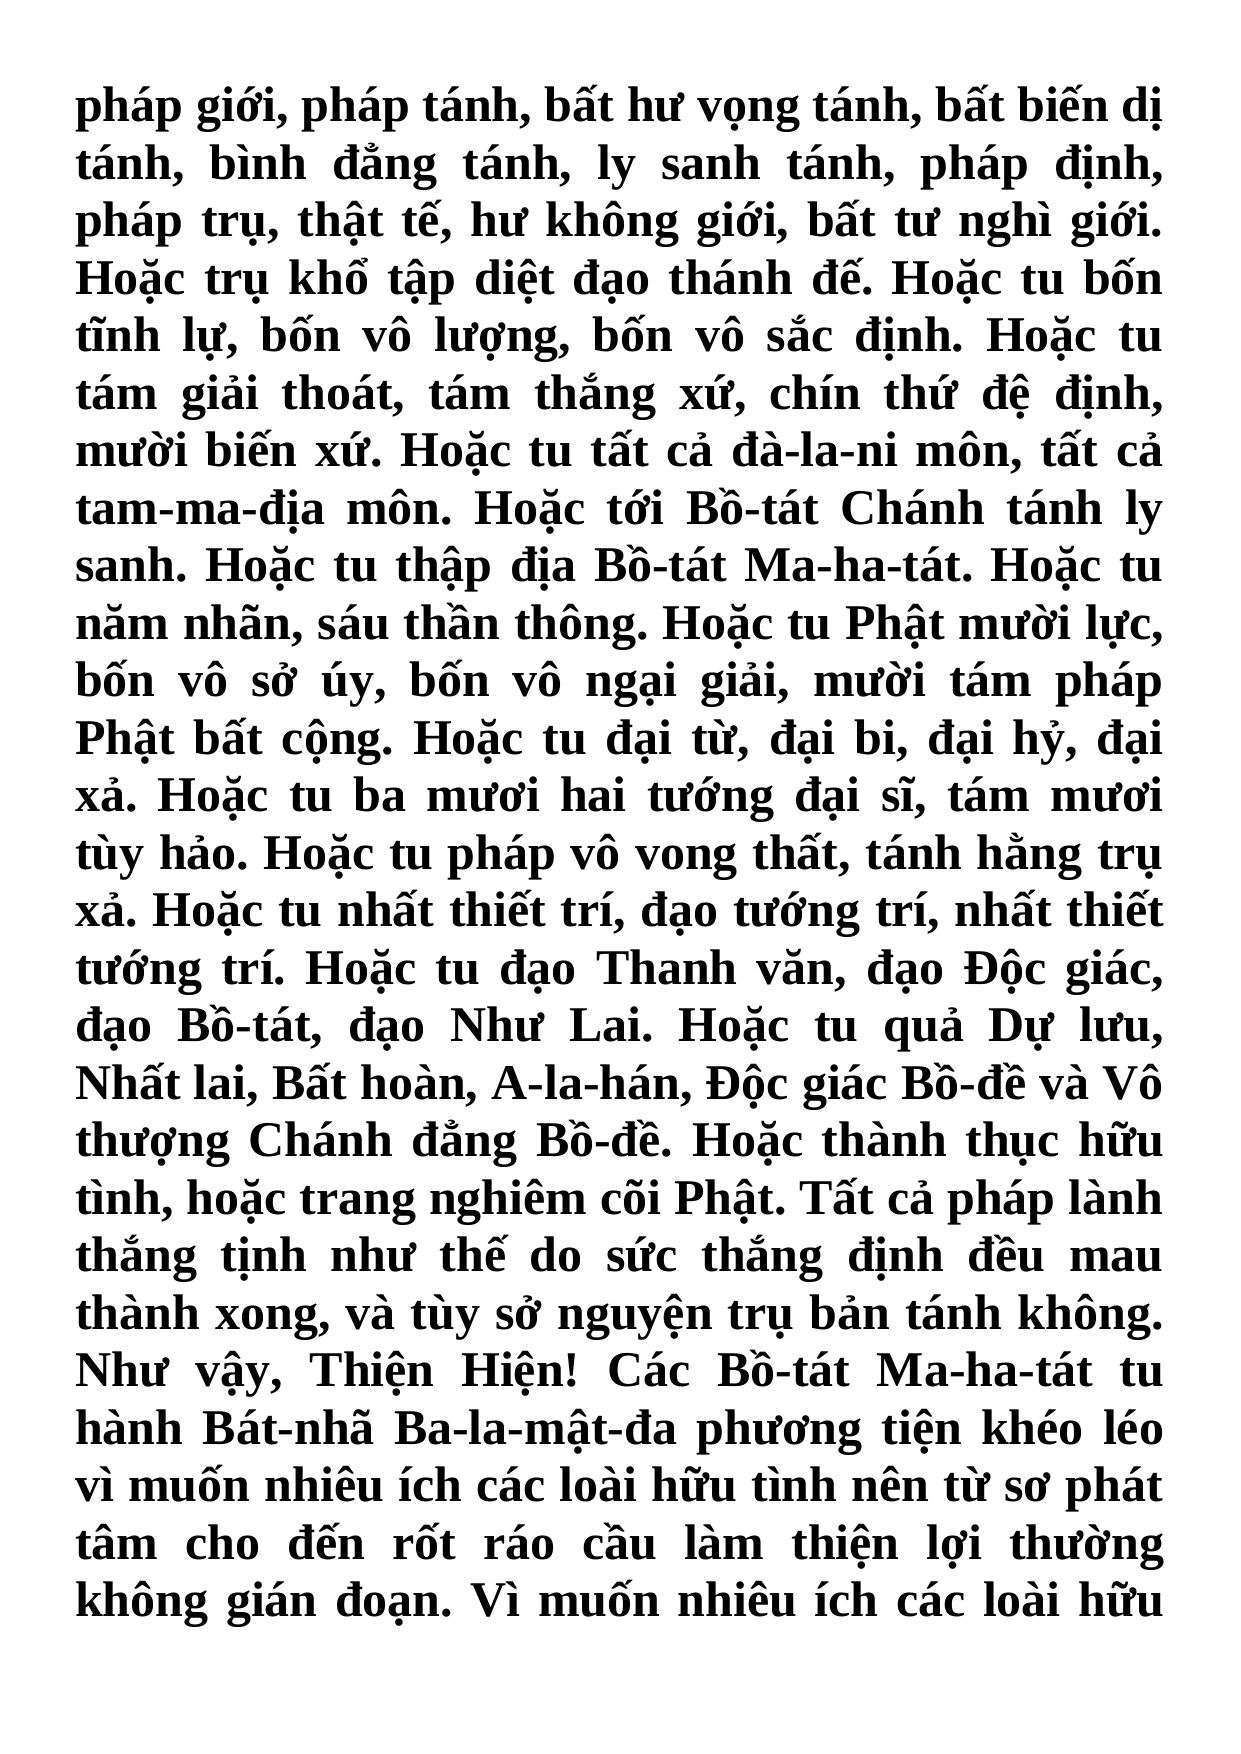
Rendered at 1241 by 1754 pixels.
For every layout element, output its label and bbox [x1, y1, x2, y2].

text [75, 75, 1165, 1627]
